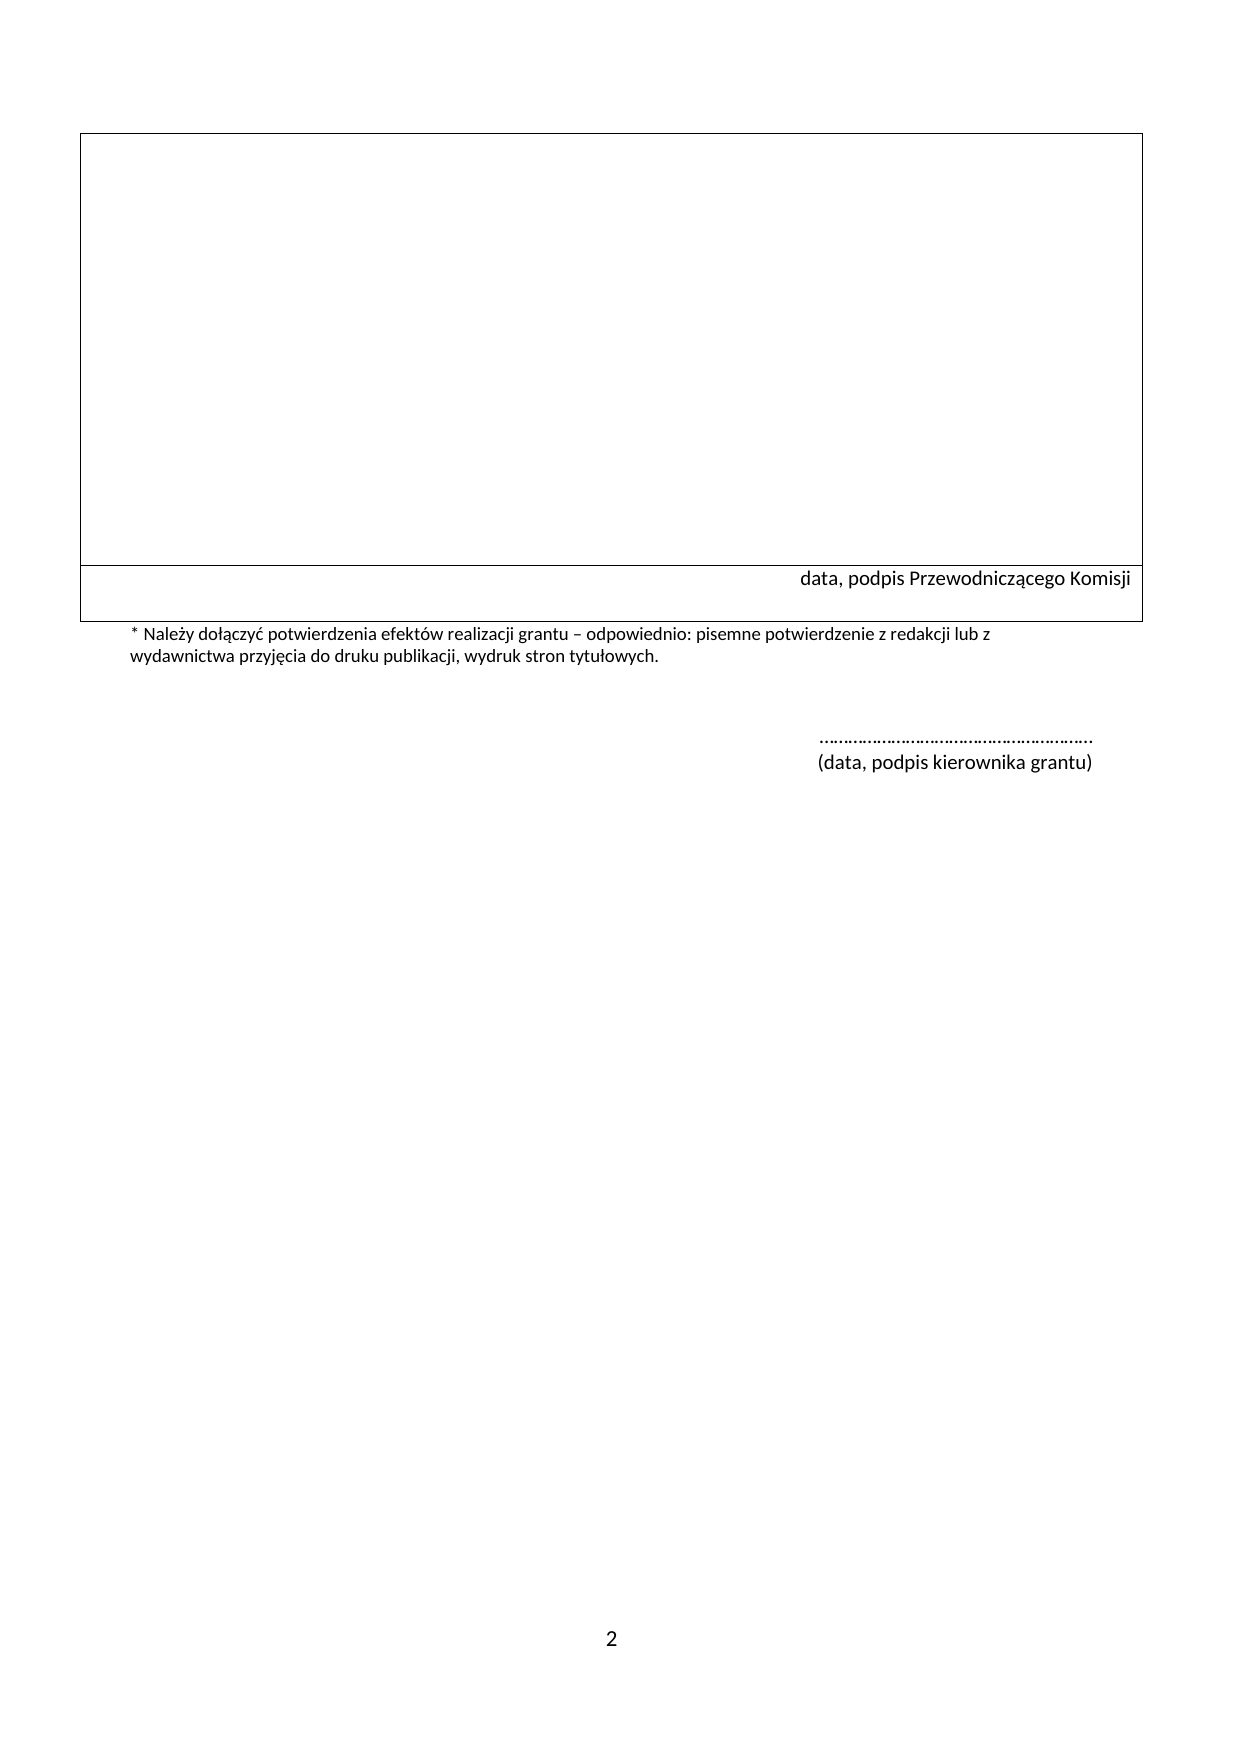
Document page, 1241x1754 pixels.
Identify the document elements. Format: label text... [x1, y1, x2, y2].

table_cell data, podpis Przewodniczącego Komisji [81, 566, 1142, 621]
table_cell [81, 134, 1142, 564]
text (data, podpis kierownika grantu) [794, 749, 1093, 774]
text ………………………………………………… [130, 724, 1093, 749]
text * Należy dołączyć potwierdzenia efektów realizacji grantu – odpowiednio: pisemne potwierdzenie z redakcji lub z wydawnictwa przyjęcia do druku publikacji, wydruk stron tytułowych. [130, 622, 1093, 668]
